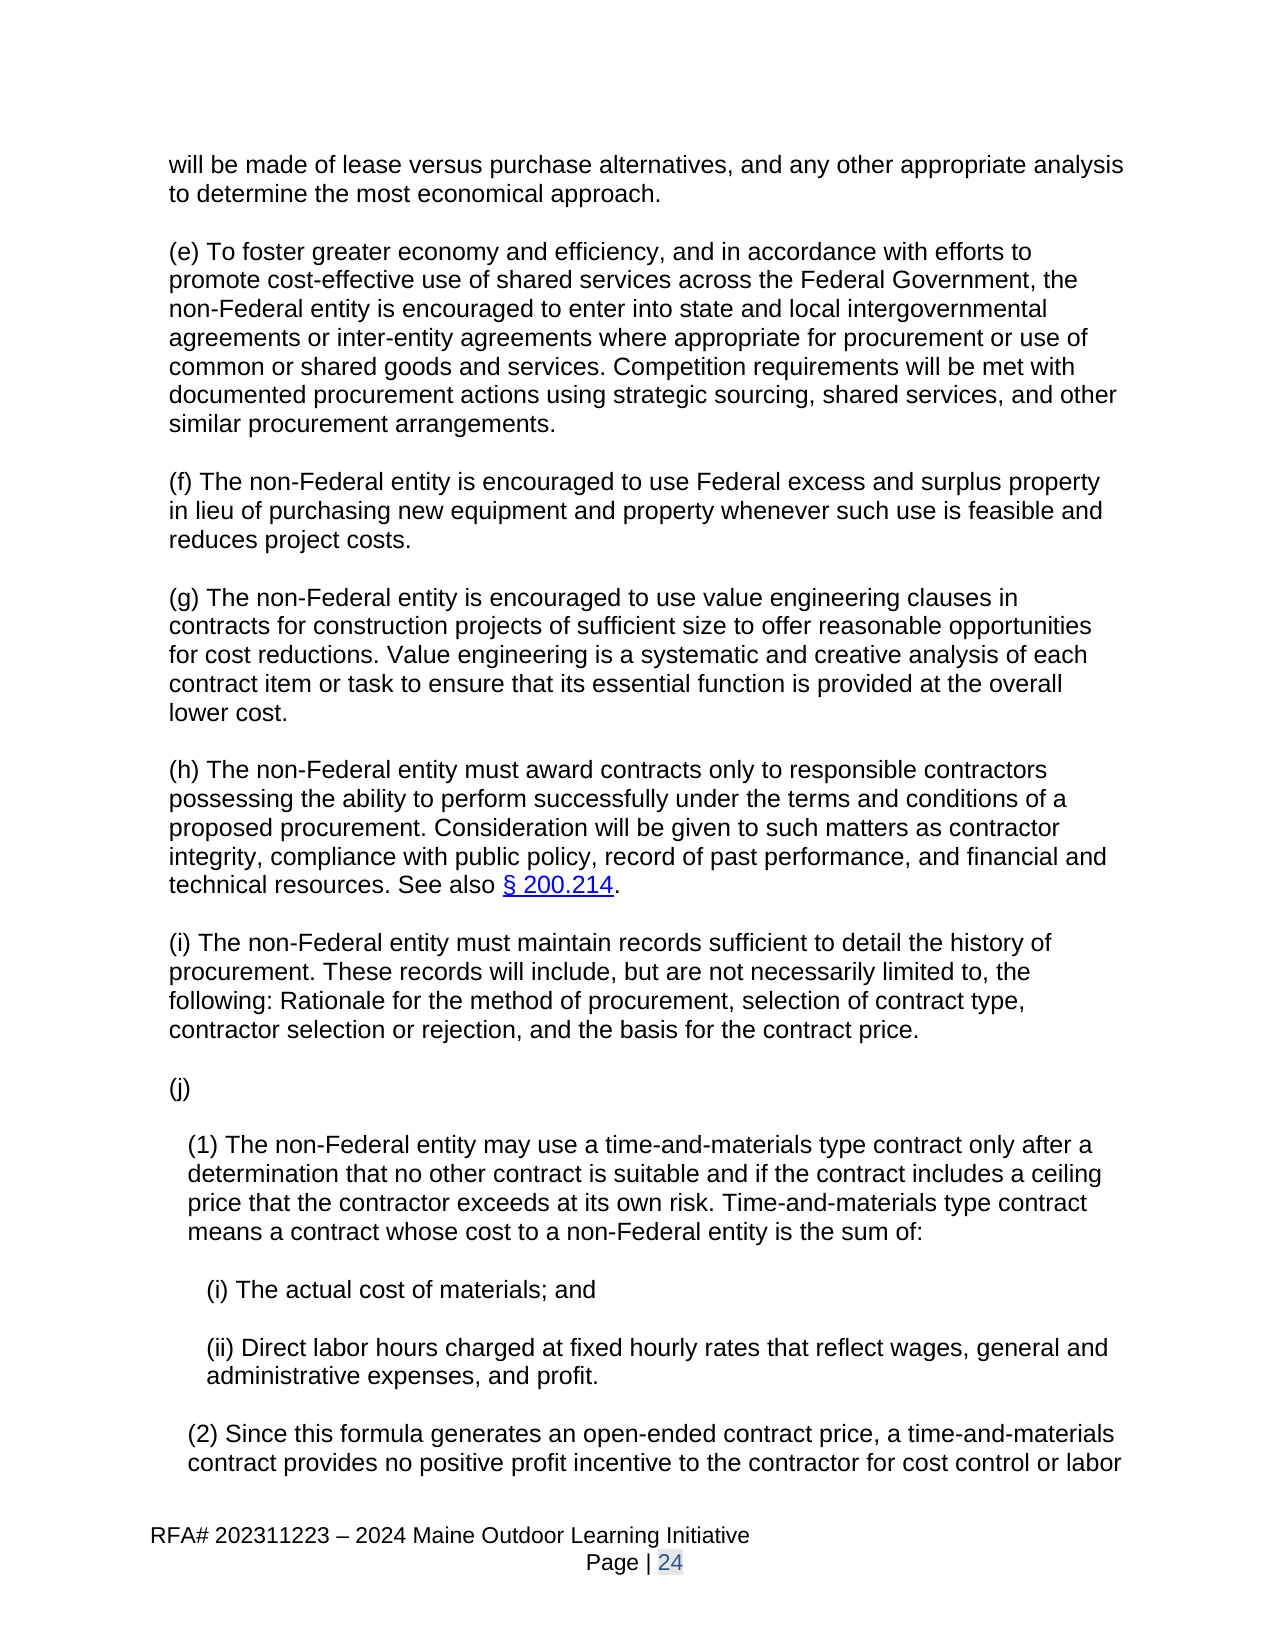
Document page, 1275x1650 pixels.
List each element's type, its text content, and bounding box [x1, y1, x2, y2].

text (g) The non-Federal entity is encouraged to use value engineering clauses in contracts for construction projects of sufficient size to offer reasonable opportunities for cost reductions. Value engineering is a systematic and creative analysis of each contract item or task to ensure that its essential function is provided at the overall lower cost. [169, 582, 1125, 726]
text (j) [169, 1072, 1125, 1101]
text (i) The actual cost of materials; and [206, 1274, 1125, 1303]
text (e) To foster greater economy and efficiency, and in accordance with efforts to promote cost-effective use of shared services across the Federal Government, the non-Federal entity is encouraged to enter into state and local intergovernmental agreements or inter-entity agreements where appropriate for procurement or use of common or shared goods and services. Competition requirements will be met with documented procurement actions using strategic sourcing, shared services, and other similar procurement arrangements. [169, 237, 1125, 438]
text (h) The non-Federal entity must award contracts only to responsible contractors possessing the ability to perform successfully under the terms and conditions of a proposed procurement. Consideration will be given to such matters as contractor integrity, compliance with public policy, record of past performance, and financial and technical resources. See also § 200.214. [169, 755, 1125, 899]
text (f) The non-Federal entity is encouraged to use Federal excess and surplus property in lieu of purchasing new equipment and property whenever such use is feasible and reduces project costs. [169, 467, 1125, 553]
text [169, 150, 1125, 207]
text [187, 1419, 1125, 1477]
text (i) The non-Federal entity must maintain records sufficient to detail the history of procurement. These records will include, but are not necessarily limited to, the following: Rationale for the method of procurement, selection of contract type, contractor selection or rejection, and the basis for the contract price. [169, 928, 1125, 1043]
text (ii) Direct labor hours charged at fixed hourly rates that reflect wages, general and administrative expenses, and profit. [206, 1332, 1125, 1390]
text (1) The non-Federal entity may use a time-and-materials type contract only after a determination that no other contract is suitable and if the contract includes a ceiling price that the contractor exceeds at its own risk. Time-and-materials type contract means a contract whose cost to a non-Federal entity is the sum of: [187, 1130, 1125, 1245]
